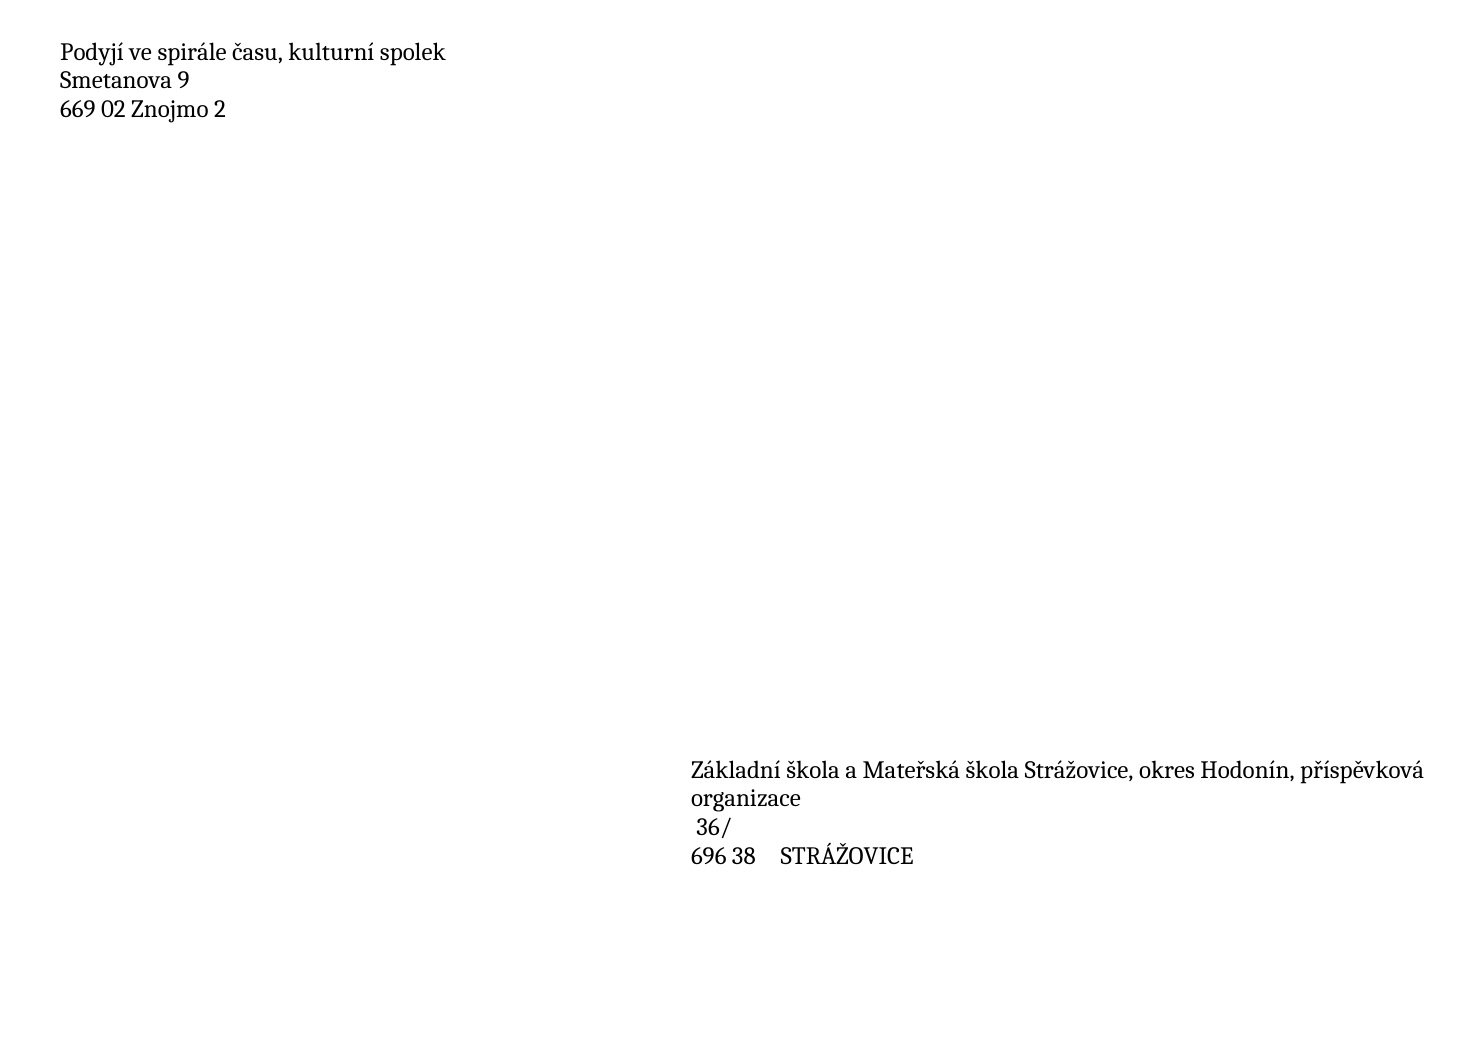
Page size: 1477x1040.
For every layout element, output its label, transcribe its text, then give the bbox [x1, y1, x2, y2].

text Smetanova 9 [60, 66, 1401, 95]
text 36/ [691, 813, 1445, 842]
text 696 38 Strážovice [691, 842, 1445, 871]
text Podyjí ve spirále času, kulturní spolek [60, 37, 1401, 66]
text Základní škola a Mateřská škola Strážovice, okres Hodonín, příspěvková organizace [691, 756, 1445, 813]
text 669 02 Znojmo 2 [60, 95, 1401, 124]
